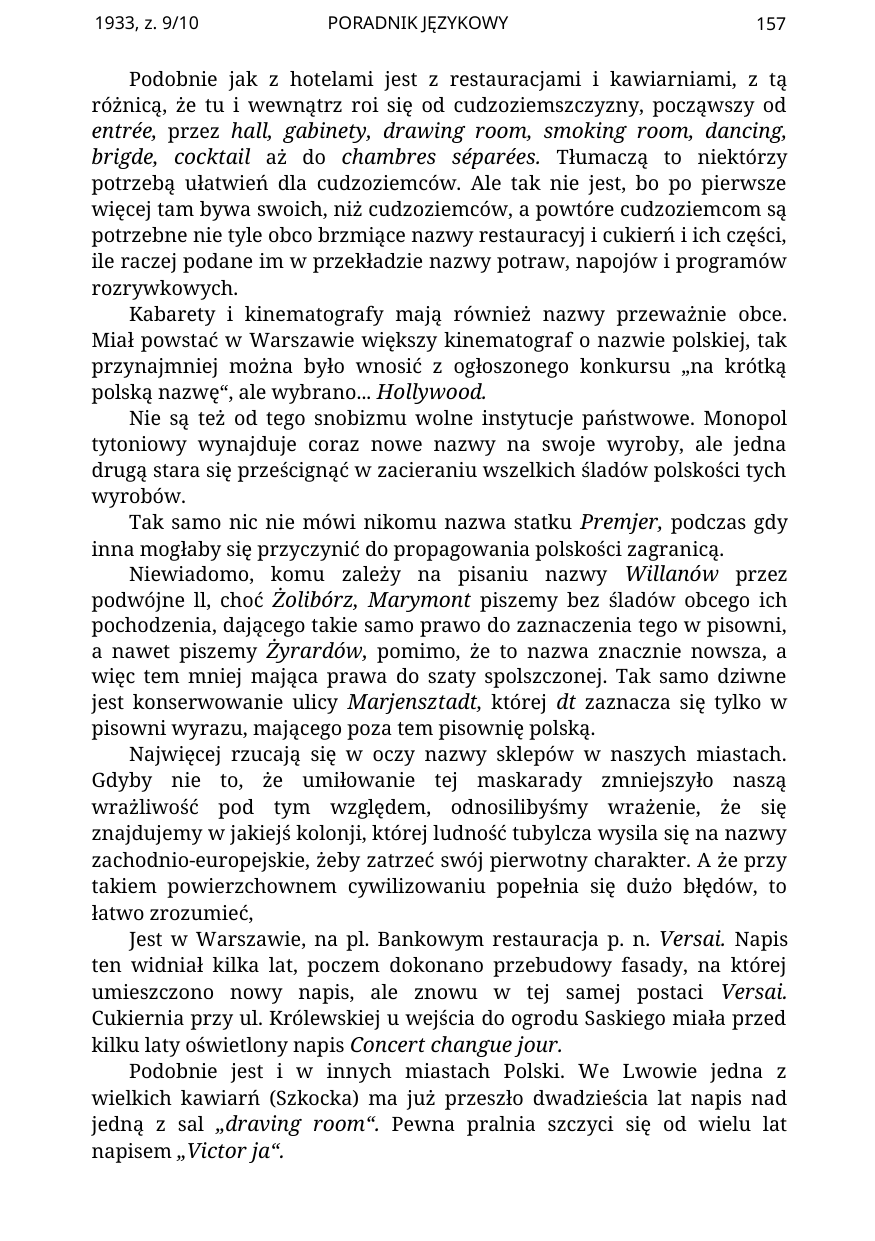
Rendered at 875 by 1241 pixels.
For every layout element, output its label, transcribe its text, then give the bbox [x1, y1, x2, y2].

text 157 [756, 16, 786, 34]
text Podobnie jest i w innych miastach Polski. We Lwowie jedna z wielkich kawiarń (Szkocka) ma już przeszło dwadzieścia lat napis nad jedną z sal „draving room“. Pewna pralnia szczyci się od wielu lat napisem „Victor ja“. [91, 1057, 788, 1163]
text Nie są też od tego snobizmu wolne instytucje państwowe. Monopol tytoniowy wynajduje coraz nowe nazwy na swoje wyroby, ale jedna drugą stara się prześcignąć w zacieraniu wszelkich śladów polskości tych wyrobów. [91, 404, 788, 508]
text Najwięcej rzucają się w oczy nazwy sklepów w naszych miastach. Gdyby nie to, że umiłowanie tej maskarady zmniejszyło naszą wrażliwość pod tym względem, odnosilibyśmy wrażenie, że się znajdujemy w jakiejś kolonji, której ludność tubylcza wysila się na nazwy zachodnio-europejskie, żeby zatrzeć swój pierwotny charakter. A że przy takiem powierzchownem cywilizowaniu popełnia się dużo błędów, to łatwo zrozumieć, [91, 740, 788, 925]
text Niewiadomo, komu zależy na pisaniu nazwy Willanów przez podwójne ll, choć Żolibórz, Marymont piszemy bez śladów obcego ich pochodzenia, dającego takie samo prawo do zaznaczenia tego w pisowni, a nawet piszemy Żyrardów, pomimo, że to nazwa znacznie nowsza, a więc tem mniej mająca prawa do szaty spolszczonej. Tak samo dziwne jest konserwowanie ulicy Marjensztadt, której dt zaznacza się tylko w pisowni wyrazu, mającego poza tem pisownię polską. [91, 561, 788, 740]
text Podobnie jak z hotelami jest z restauracjami i kawiarniami, z tą różnicą, że tu i wewnątrz roi się od cudzoziemszczyzny, począwszy od entrée, przez hall, gabinety, drawing room, smoking room, dancing, brigde, cocktail aż do chambres séparées. Tłumaczą to niektórzy potrzebą ułatwień dla cudzoziemców. Ale tak nie jest, bo po pierwsze więcej tam bywa swoich, niż cudzoziemców, a powtóre cudzoziemcom są potrzebne nie tyle obco brzmiące nazwy restauracyj i cukierń i ich części, ile raczej podane im w przekładzie nazwy potraw, napojów i programów rozrywkowych. [91, 66, 788, 300]
text PORADNIK JĘZYKOWY [327, 15, 508, 33]
text 1933, z. 9/10 [94, 15, 199, 33]
text Tak samo nic nie mówi nikomu nazwa statku Premjer, podczas gdy inna mogłaby się przyczynić do propagowania polskości zagranicą. [91, 508, 788, 561]
text Jest w Warszawie, na pl. Bankowym restauracja p. n. Versai. Napis ten widniał kilka lat, poczem dokonano przebudowy fasady, na której umieszczono nowy napis, ale znowu w tej samej postaci Versai. Cukiernia przy ul. Królewskiej u wejścia do ogrodu Saskiego miała przed kilku laty oświetlony napis Concert changue jour. [91, 925, 788, 1057]
text Kabarety i kinematografy mają również nazwy przeważnie obce. Miał powstać w Warszawie większy kinematograf o nazwie polskiej, tak przynajmniej można było wnosić z ogłoszonego konkursu „na krótką polską nazwę“, ale wybrano... Hollywood. [91, 300, 788, 404]
